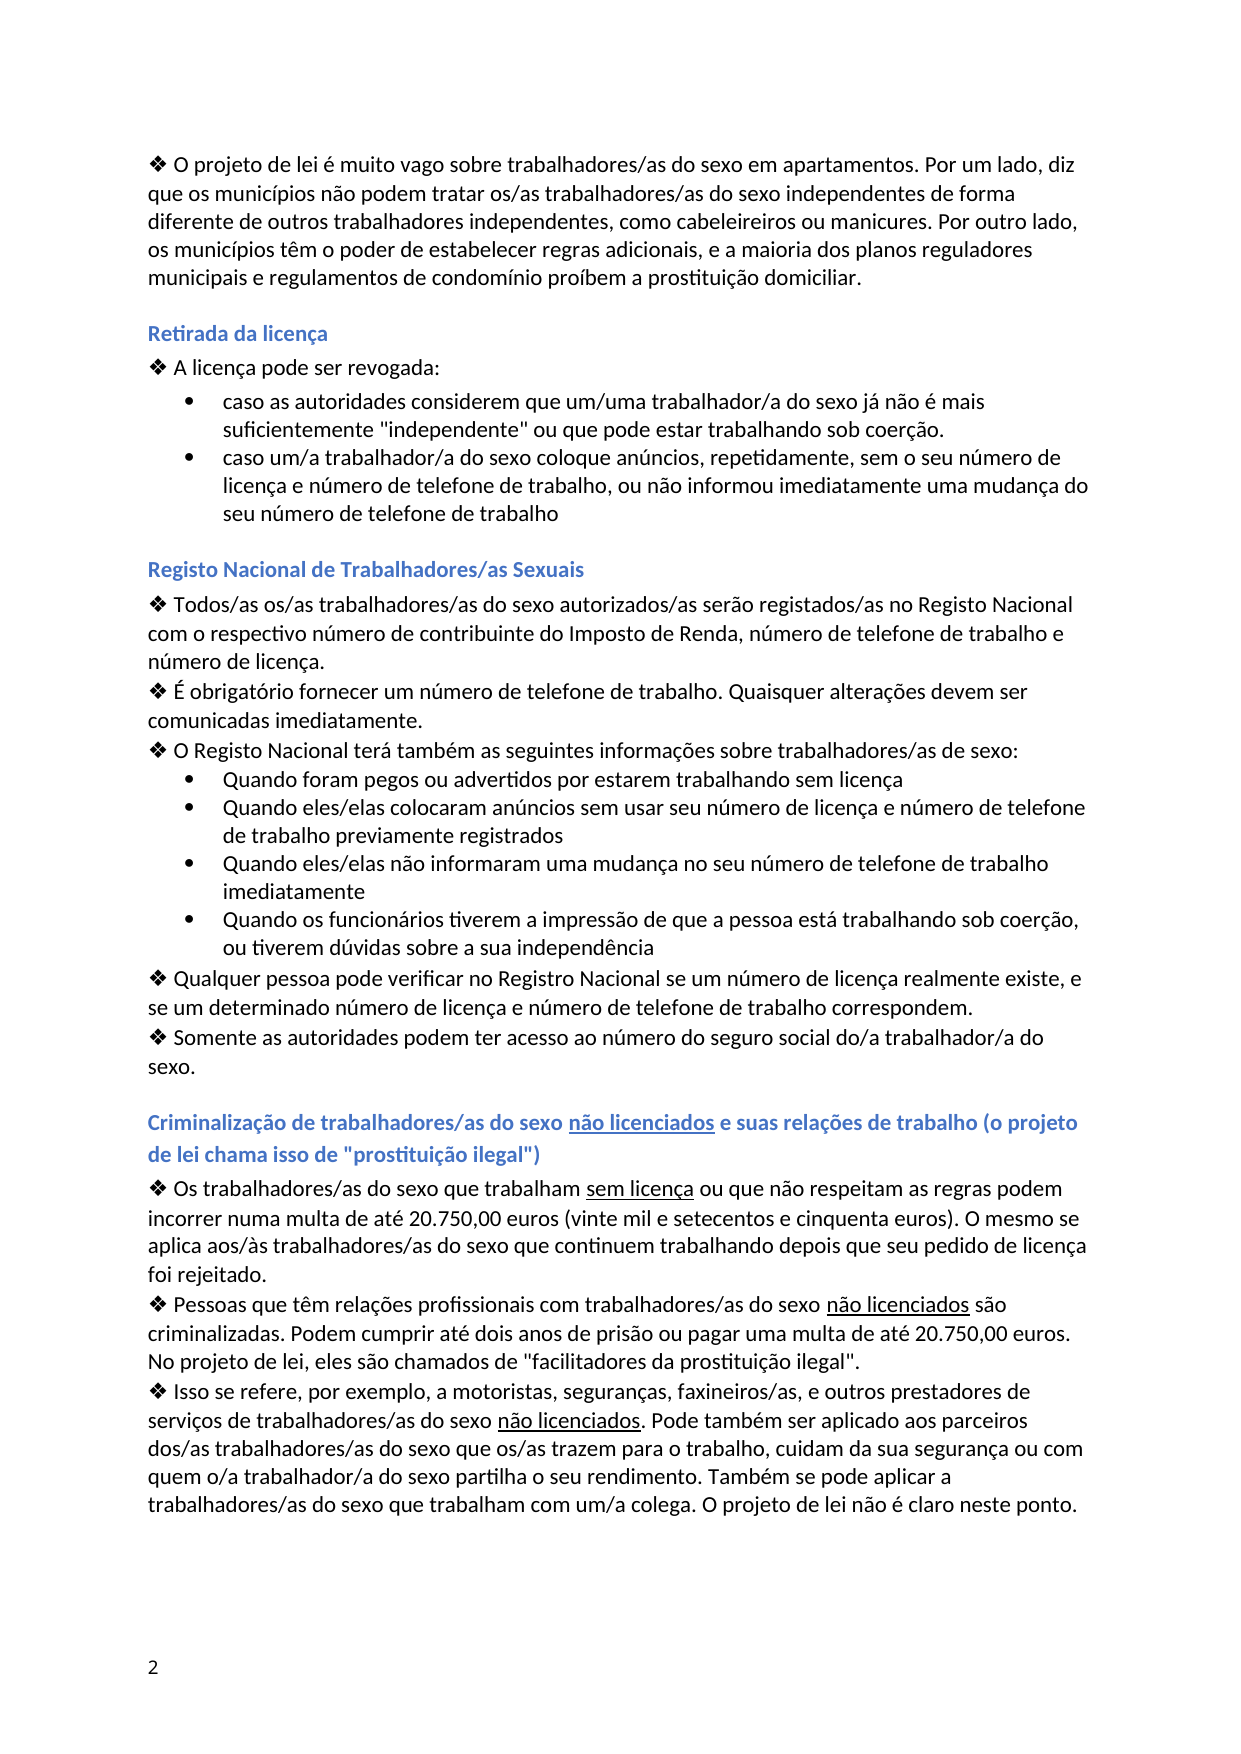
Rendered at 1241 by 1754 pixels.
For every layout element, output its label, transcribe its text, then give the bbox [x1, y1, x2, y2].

list Quando foram pegos ou advertidos por estarem trabalhando sem licença [185, 765, 1092, 793]
text ❖ O projeto de lei é muito vago sobre trabalhadores/as do sexo em apartamentos. Por um lado, diz que os municípios não podem tratar os/as trabalhadores/as do sexo independentes de forma diferente de outros trabalhadores independentes, como cabeleireiros ou manicures. Por outro lado, os municípios têm o poder de estabelecer regras adicionais, e a maioria dos planos reguladores municipais e regulamentos de condomínio proíbem a prostituição domiciliar. [148, 148, 1092, 291]
text ❖ Os trabalhadores/as do sexo que trabalham sem licença ou que não respeitam as regras podem incorrer numa multa de até 20.750,00 euros (vinte mil e setecentos e cinquenta euros). O mesmo se aplica aos/às trabalhadores/as do sexo que continuem trabalhando depois que seu pedido de licença foi rejeitado. [148, 1172, 1092, 1288]
text ❖ Qualquer pessoa pode verificar no Registro Nacional se um número de licença realmente existe, e se um determinado número de licença e número de telefone de trabalho correspondem. [148, 961, 1092, 1021]
text ❖ Todos/as os/as trabalhadores/as do sexo autorizados/as serão registados/as no Registo Nacional com o respectivo número de contribuinte do Imposto de Renda, número de telefone de trabalho e número de licença. [148, 587, 1092, 675]
list Quando eles/elas colocaram anúncios sem usar seu número de licença e número de telefone de trabalho previamente registrados [185, 793, 1092, 849]
text ❖ A licença pode ser revogada: [148, 351, 1092, 382]
text ❖ Isso se refere, por exemplo, a motoristas, seguranças, faxineiros/as, e outros prestadores de serviços de trabalhadores/as do sexo não licenciados. Pode também ser aplicado aos parceiros dos/as trabalhadores/as do sexo que os/as trazem para o trabalho, cuidam da sua segurança ou com quem o/a trabalhador/a do sexo partilha o seu rendimento. Também se pode aplicar a trabalhadores/as do sexo que trabalham com um/a colega. O projeto de lei não é claro neste ponto. [148, 1375, 1092, 1518]
list caso um/a trabalhador/a do sexo coloque anúncios, repetidamente, sem o seu número de licença e número de telefone de trabalho, ou não informou imediatamente uma mudança do seu número de telefone de trabalho [185, 443, 1092, 527]
list caso as autoridades considerem que um/uma trabalhador/a do sexo já não é mais suficientemente "independente" ou que pode estar trabalhando sob coerção. [185, 387, 1092, 443]
text Criminalização de trabalhadores/as do sexo não licenciados e suas relações de trabalho (o projeto de lei chama isso de "prostituição ilegal") [148, 1108, 1092, 1168]
text ❖ É obrigatório fornecer um número de telefone de trabalho. Quaisquer alterações devem ser comunicadas imediatamente. [148, 675, 1092, 734]
list Quando eles/elas não informaram uma mudança no seu número de telefone de trabalho imediatamente [185, 849, 1092, 905]
text ❖ Pessoas que têm relações profissionais com trabalhadores/as do sexo não licenciados são criminalizadas. Podem cumprir até dois anos de prisão ou pagar uma multa de até 20.750,00 euros. No projeto de lei, eles são chamados de "facilitadores da prostituição ilegal". [148, 1288, 1092, 1375]
text Retirada da licença [148, 319, 1092, 347]
text ❖ O Registo Nacional terá também as seguintes informações sobre trabalhadores/as de sexo: [148, 734, 1092, 765]
list Quando os funcionários tiverem a impressão de que a pessoa está trabalhando sob coerção, ou tiverem dúvidas sobre a sua independência [185, 905, 1092, 961]
text ❖ Somente as autoridades podem ter acesso ao número do seguro social do/a trabalhador/a do sexo. [148, 1021, 1092, 1080]
text Registo Nacional de Trabalhadores/as Sexuais [148, 555, 1092, 583]
